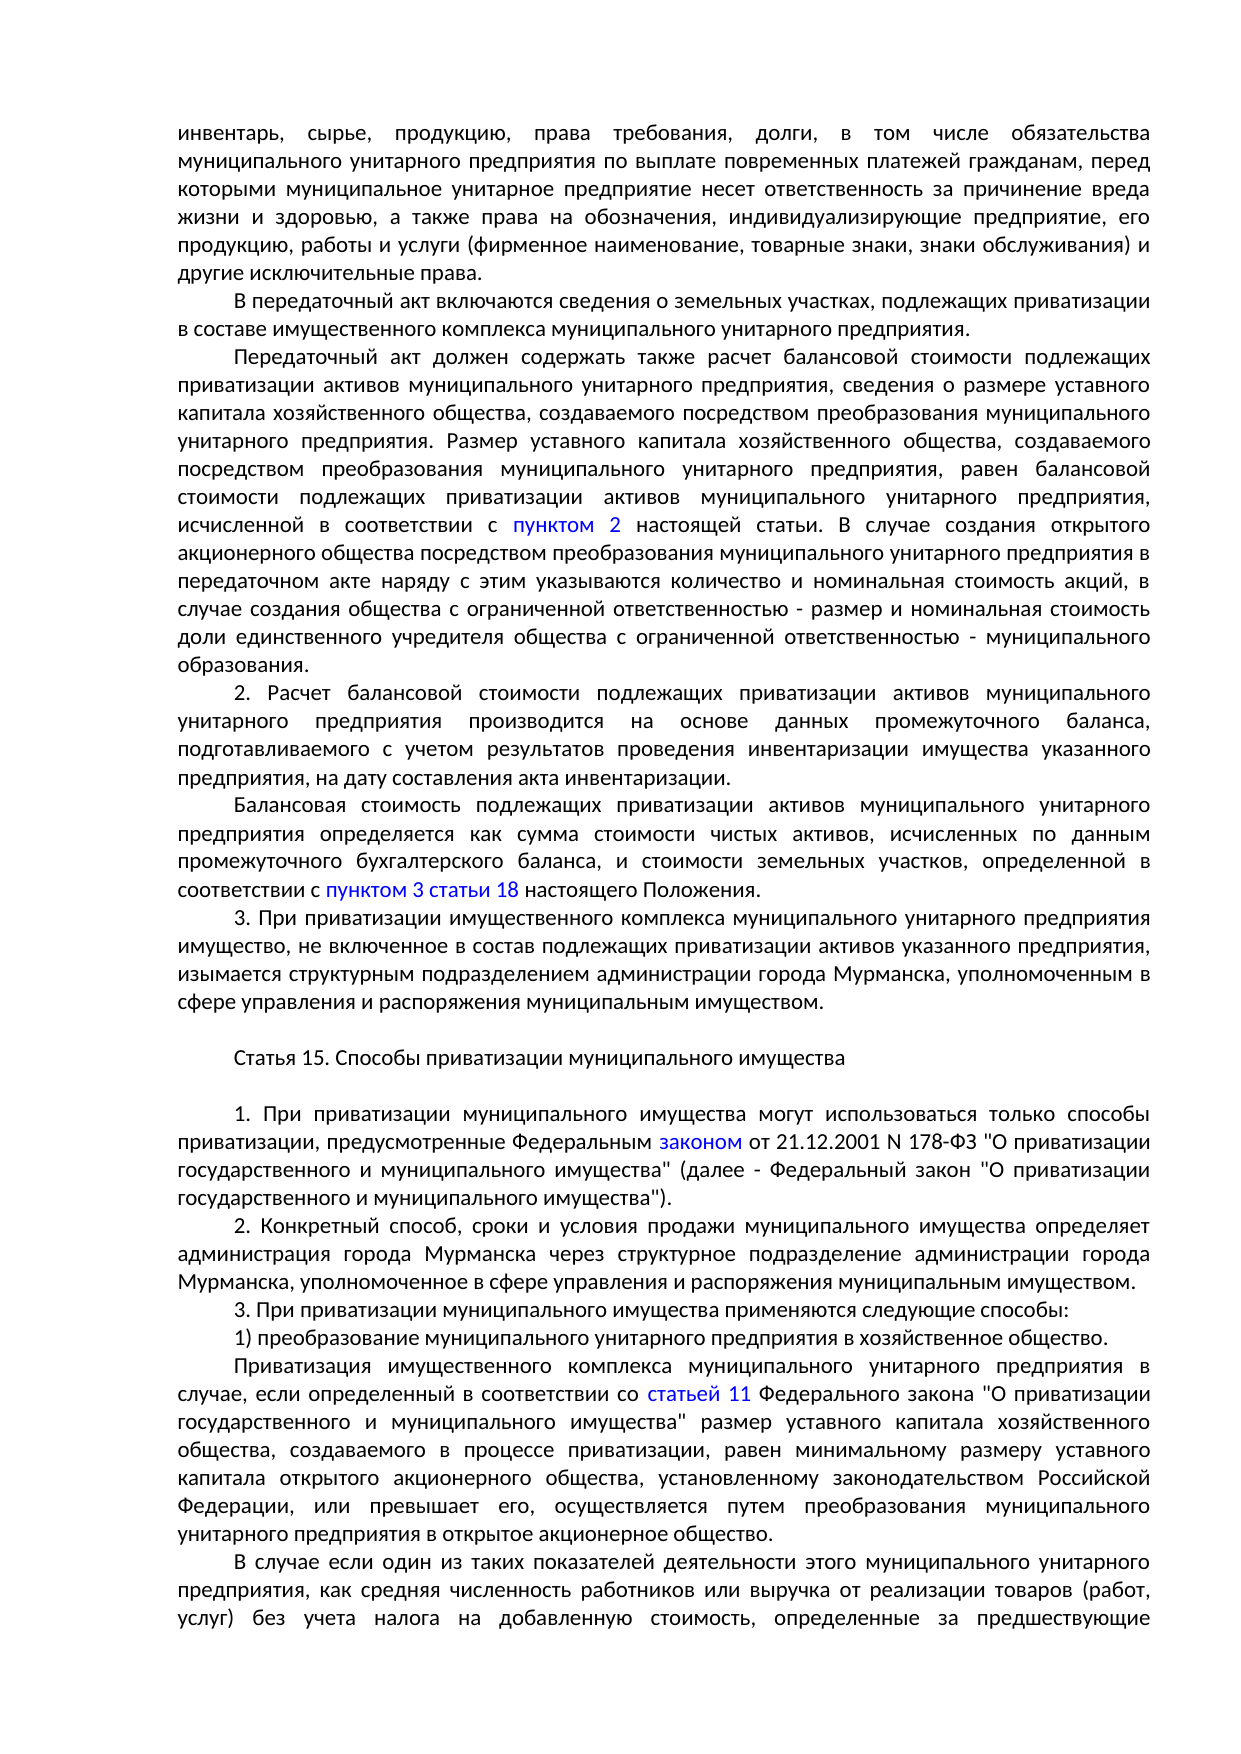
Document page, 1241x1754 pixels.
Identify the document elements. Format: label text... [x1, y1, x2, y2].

text 1) преобразование муниципального унитарного предприятия в хозяйственное общество. [177, 1323, 1152, 1351]
text 3. При приватизации имущественного комплекса муниципального унитарного предприятия имущество, не включенное в состав подлежащих приватизации активов указанного предприятия, изымается структурным подразделением администрации города Мурманска, уполномоченным в сфере управления и распоряжения муниципальным имуществом. [177, 903, 1152, 1015]
text 2. Расчет балансовой стоимости подлежащих приватизации активов муниципального унитарного предприятия производится на основе данных промежуточного баланса, подготавливаемого с учетом результатов проведения инвентаризации имущества указанного предприятия, на дату составления акта инвентаризации. [177, 678, 1152, 791]
text 3. При приватизации муниципального имущества применяются следующие способы: [177, 1295, 1152, 1323]
text Передаточный акт должен содержать также расчет балансовой стоимости подлежащих приватизации активов муниципального унитарного предприятия, сведения о размере уставного капитала хозяйственного общества, создаваемого посредством преобразования муниципального унитарного предприятия. Размер уставного капитала хозяйственного общества, создаваемого посредством преобразования муниципального унитарного предприятия, равен балансовой стоимости подлежащих приватизации активов муниципального унитарного предприятия, исчисленной в соответствии с пунктом 2 настоящей статьи. В случае создания открытого акционерного общества посредством преобразования муниципального унитарного предприятия в передаточном акте наряду с этим указываются количество и номинальная стоимость акций, в случае создания общества с ограниченной ответственностью - размер и номинальная стоимость доли единственного учредителя общества с ограниченной ответственностью - муниципального образования. [177, 342, 1152, 678]
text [177, 1547, 1152, 1631]
text Приватизация имущественного комплекса муниципального унитарного предприятия в случае, если определенный в соответствии со статьей 11 Федерального закона "О приватизации государственного и муниципального имущества" размер уставного капитала хозяйственного общества, создаваемого в процессе приватизации, равен минимальному размеру уставного капитала открытого акционерного общества, установленному законодательством Российской Федерации, или превышает его, осуществляется путем преобразования муниципального унитарного предприятия в открытое акционерное общество. [177, 1351, 1152, 1547]
text Статья 15. Способы приватизации муниципального имущества [177, 1043, 1152, 1071]
text 2. Конкретный способ, сроки и условия продажи муниципального имущества определяет администрация города Мурманска через структурное подразделение администрации города Мурманска, уполномоченное в сфере управления и распоряжения муниципальным имуществом. [177, 1211, 1152, 1295]
text Балансовая стоимость подлежащих приватизации активов муниципального унитарного предприятия определяется как сумма стоимости чистых активов, исчисленных по данным промежуточного бухгалтерского баланса, и стоимости земельных участков, определенной в соответствии с пунктом 3 статьи 18 настоящего Положения. [177, 791, 1152, 903]
text В передаточный акт включаются сведения о земельных участках, подлежащих приватизации в составе имущественного комплекса муниципального унитарного предприятия. [177, 286, 1152, 342]
text 1. При приватизации муниципального имущества могут использоваться только способы приватизации, предусмотренные Федеральным законом от 21.12.2001 N 178-ФЗ "О приватизации государственного и муниципального имущества" (далее - Федеральный закон "О приватизации государственного и муниципального имущества"). [177, 1099, 1152, 1211]
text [177, 118, 1152, 286]
